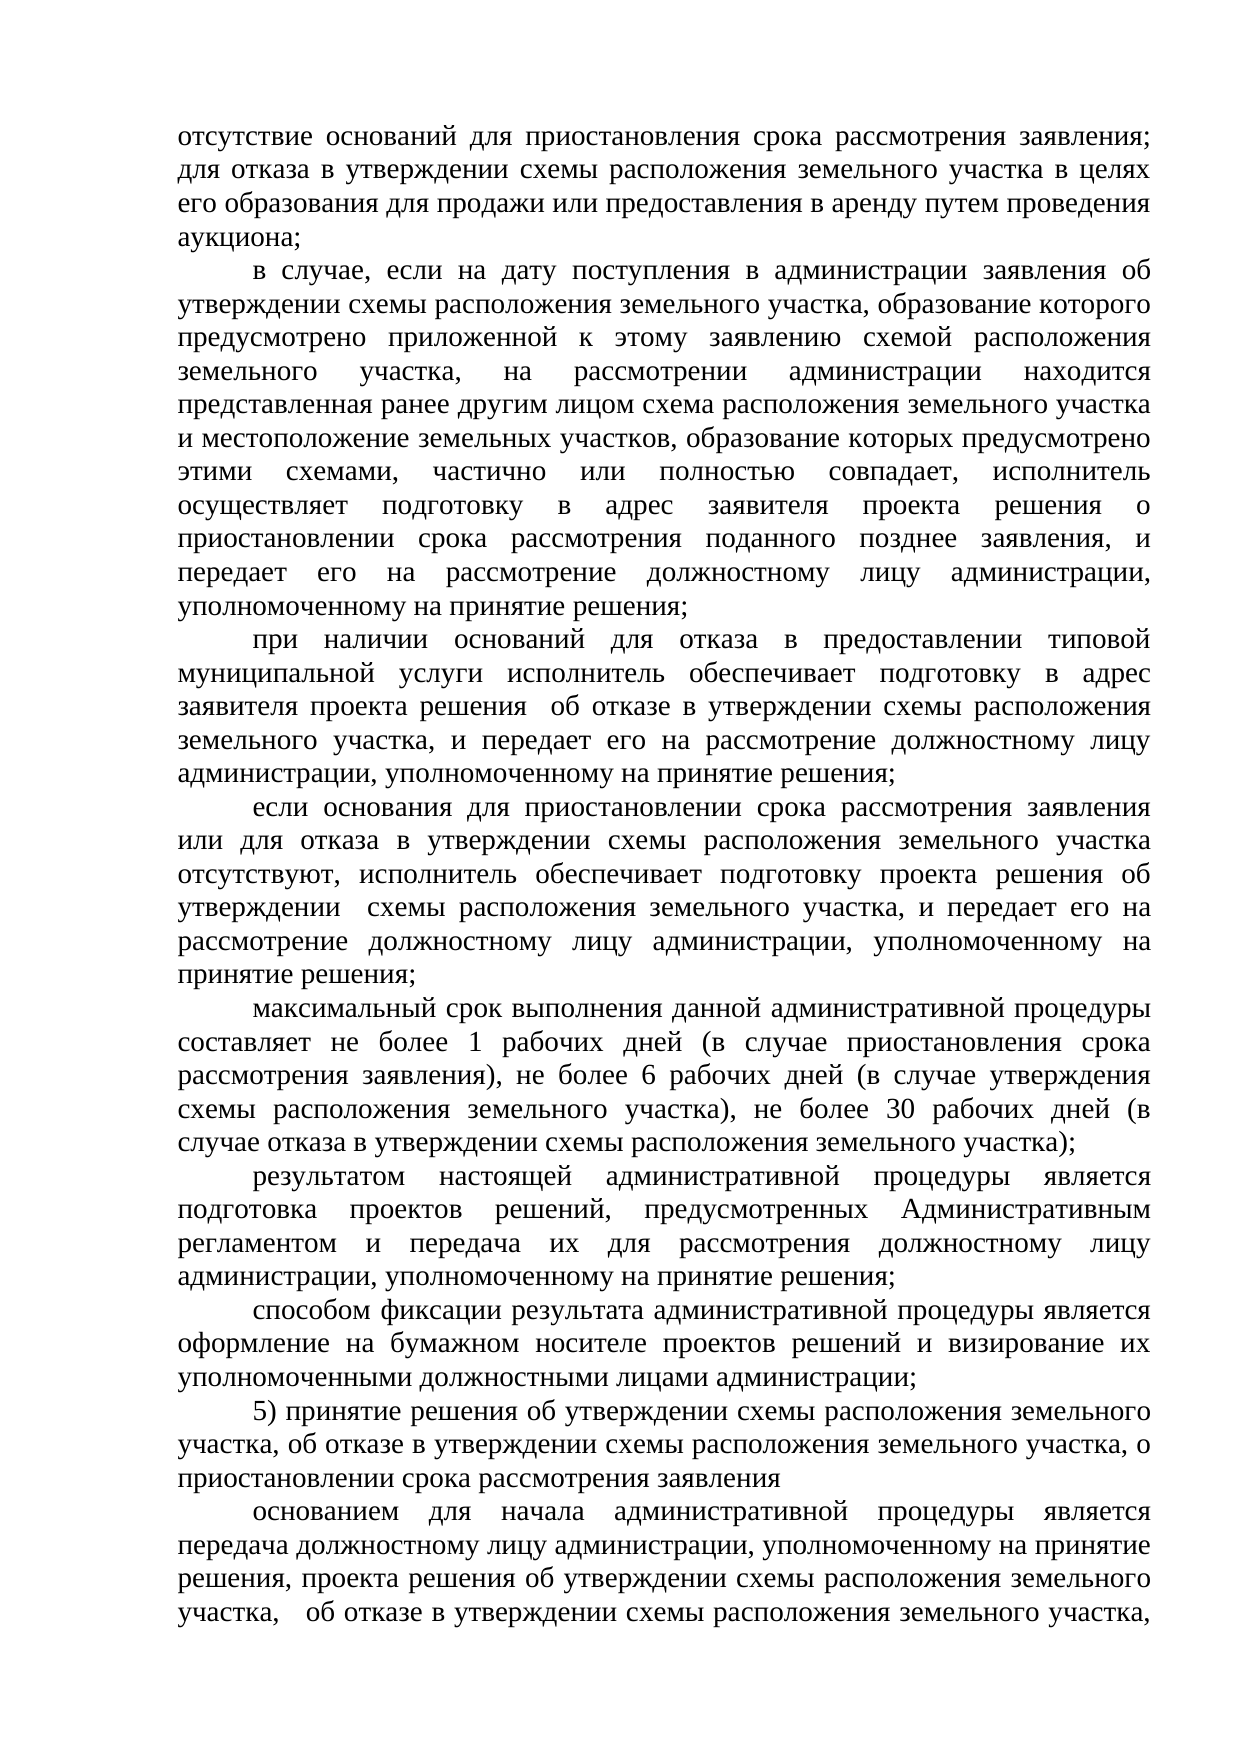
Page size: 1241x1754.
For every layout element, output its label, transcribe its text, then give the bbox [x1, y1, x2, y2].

text результатом настоящей административной процедуры является подготовка проектов решений, предусмотренных Административным регламентом и передача их для рассмотрения должностному лицу администрации, уполномоченному на принятие решения; [177, 1158, 1152, 1292]
text способом фиксации результата административной процедуры является оформление на бумажном носителе проектов решений и визирование их уполномоченными должностными лицами администрации; [177, 1292, 1152, 1393]
text в случае, если на дату поступления в администрации заявления об утверждении схемы расположения земельного участка, образование которого предусмотрено приложенной к этому заявлению схемой расположения земельного участка, на рассмотрении администрации находится представленная ранее другим лицом схема расположения земельного участка и местоположение земельных участков, образование которых предусмотрено этими схемами, частично или полностью совпадает, исполнитель осуществляет подготовку в адрес заявителя проекта решения о приостановлении срока рассмотрения поданного позднее заявления, и передает его на рассмотрение должностному лицу администрации, уполномоченному на принятие решения; [177, 252, 1152, 621]
text 5) принятие решения об утверждении схемы расположения земельного участка, об отказе в утверждении схемы расположения земельного участка, о приостановлении срока рассмотрения заявления [177, 1393, 1152, 1493]
text максимальный срок выполнения данной административной процедуры составляет не более 1 рабочих дней (в случае приостановления срока рассмотрения заявления), не более 6 рабочих дней (в случае утверждения схемы расположения земельного участка), не более 30 рабочих дней (в случае отказа в утверждении схемы расположения земельного участка); [177, 990, 1152, 1158]
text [177, 1493, 1152, 1627]
text если основания для приостановлении срока рассмотрения заявления или для отказа в утверждении схемы расположения земельного участка отсутствуют, исполнитель обеспечивает подготовку проекта решения об утверждении схемы расположения земельного участка, и передает его на рассмотрение должностному лицу администрации, уполномоченному на принятие решения; [177, 789, 1152, 990]
text при наличии оснований для отказа в предоставлении типовой муниципальной услуги исполнитель обеспечивает подготовку в адрес заявителя проекта решения об отказе в утверждении схемы расположения земельного участка, и передает его на рассмотрение должностному лицу администрации, уполномоченному на принятие решения; [177, 621, 1152, 789]
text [177, 118, 1152, 252]
